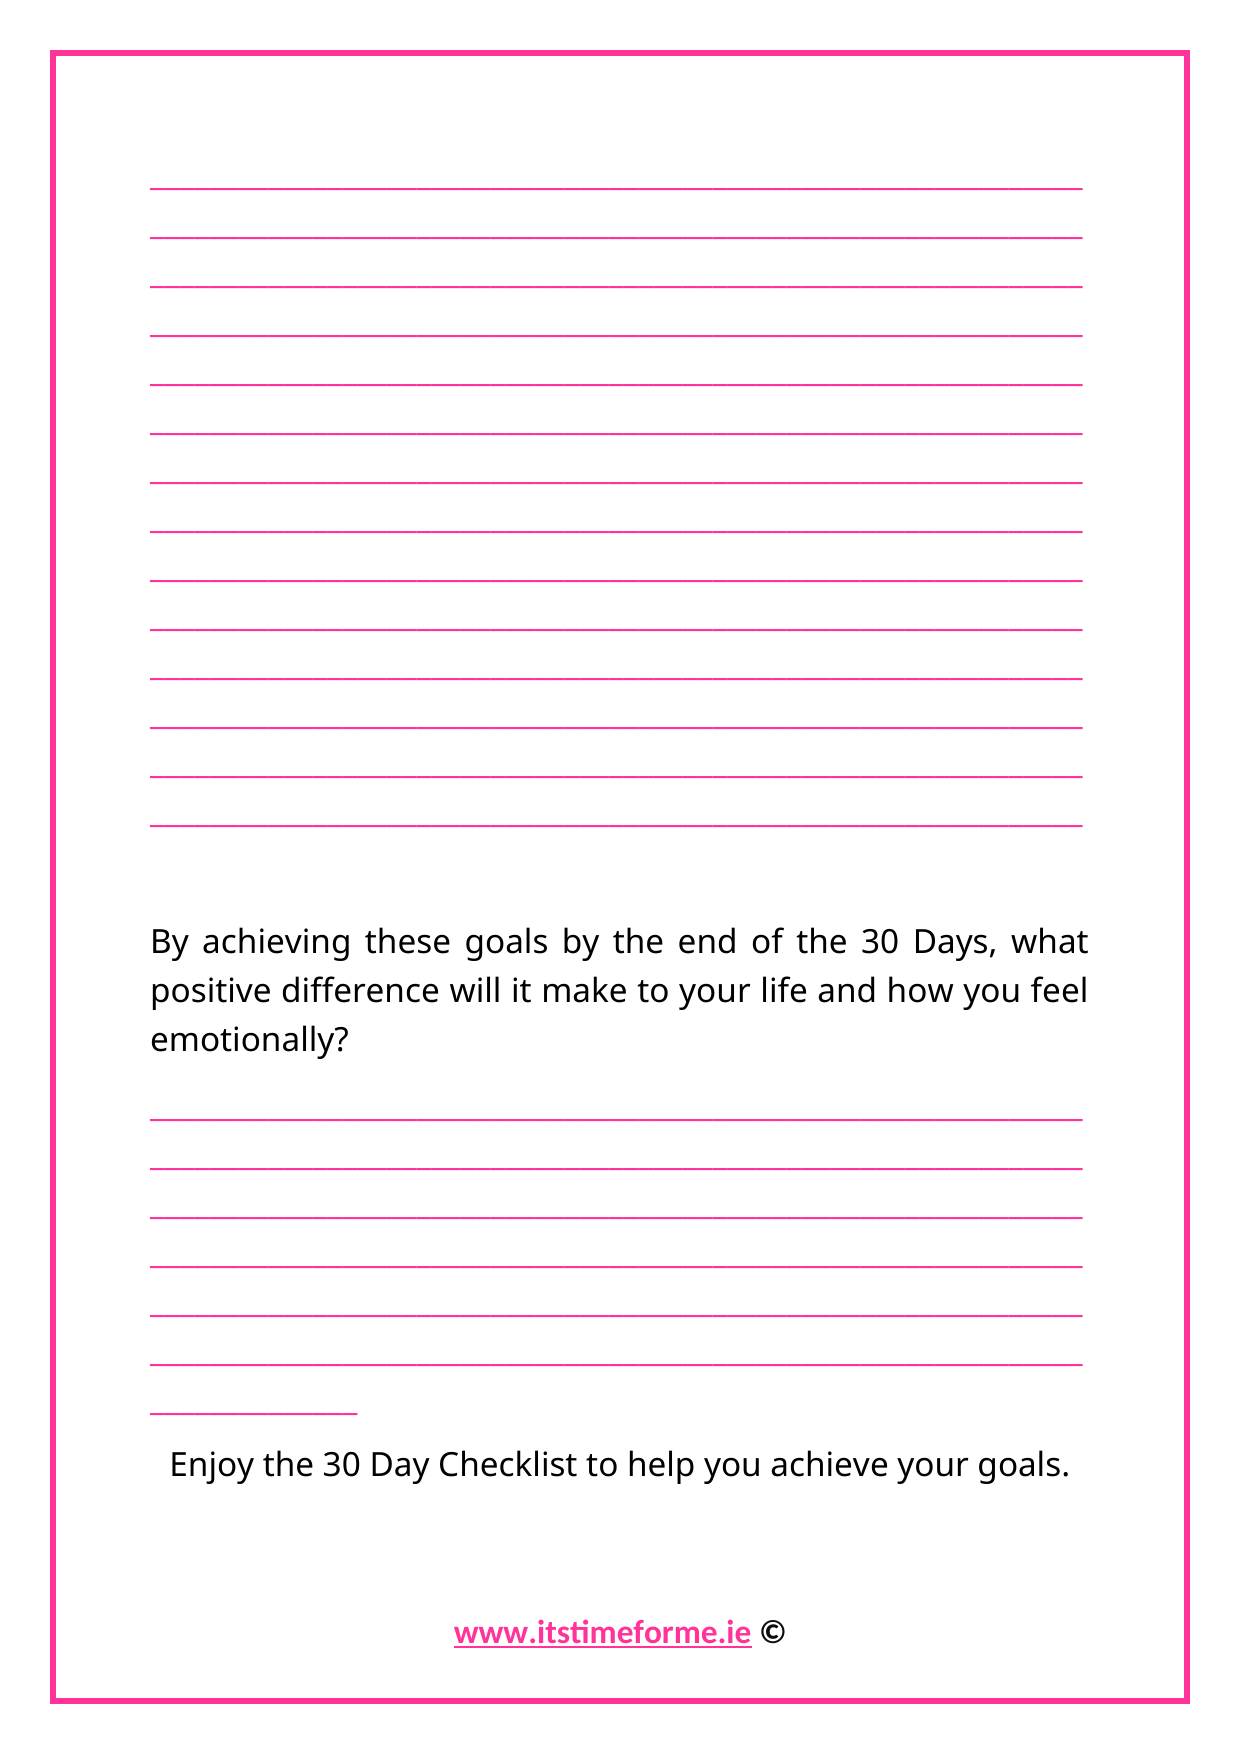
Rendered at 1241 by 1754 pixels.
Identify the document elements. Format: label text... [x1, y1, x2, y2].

text ________________________________________________________________________________________________________________________________________________________________________________________________________________________________________________________________________________________________________________________________________________________________________________________________________ [150, 1081, 1090, 1420]
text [150, 150, 1090, 832]
text By achieving these goals by the end of the 30 Days, what positive difference will it make to your life and how you feel emotionally? [150, 918, 1090, 1061]
text Enjoy the 30 Day Checklist to help you achieve your goals. [150, 1441, 1090, 1486]
